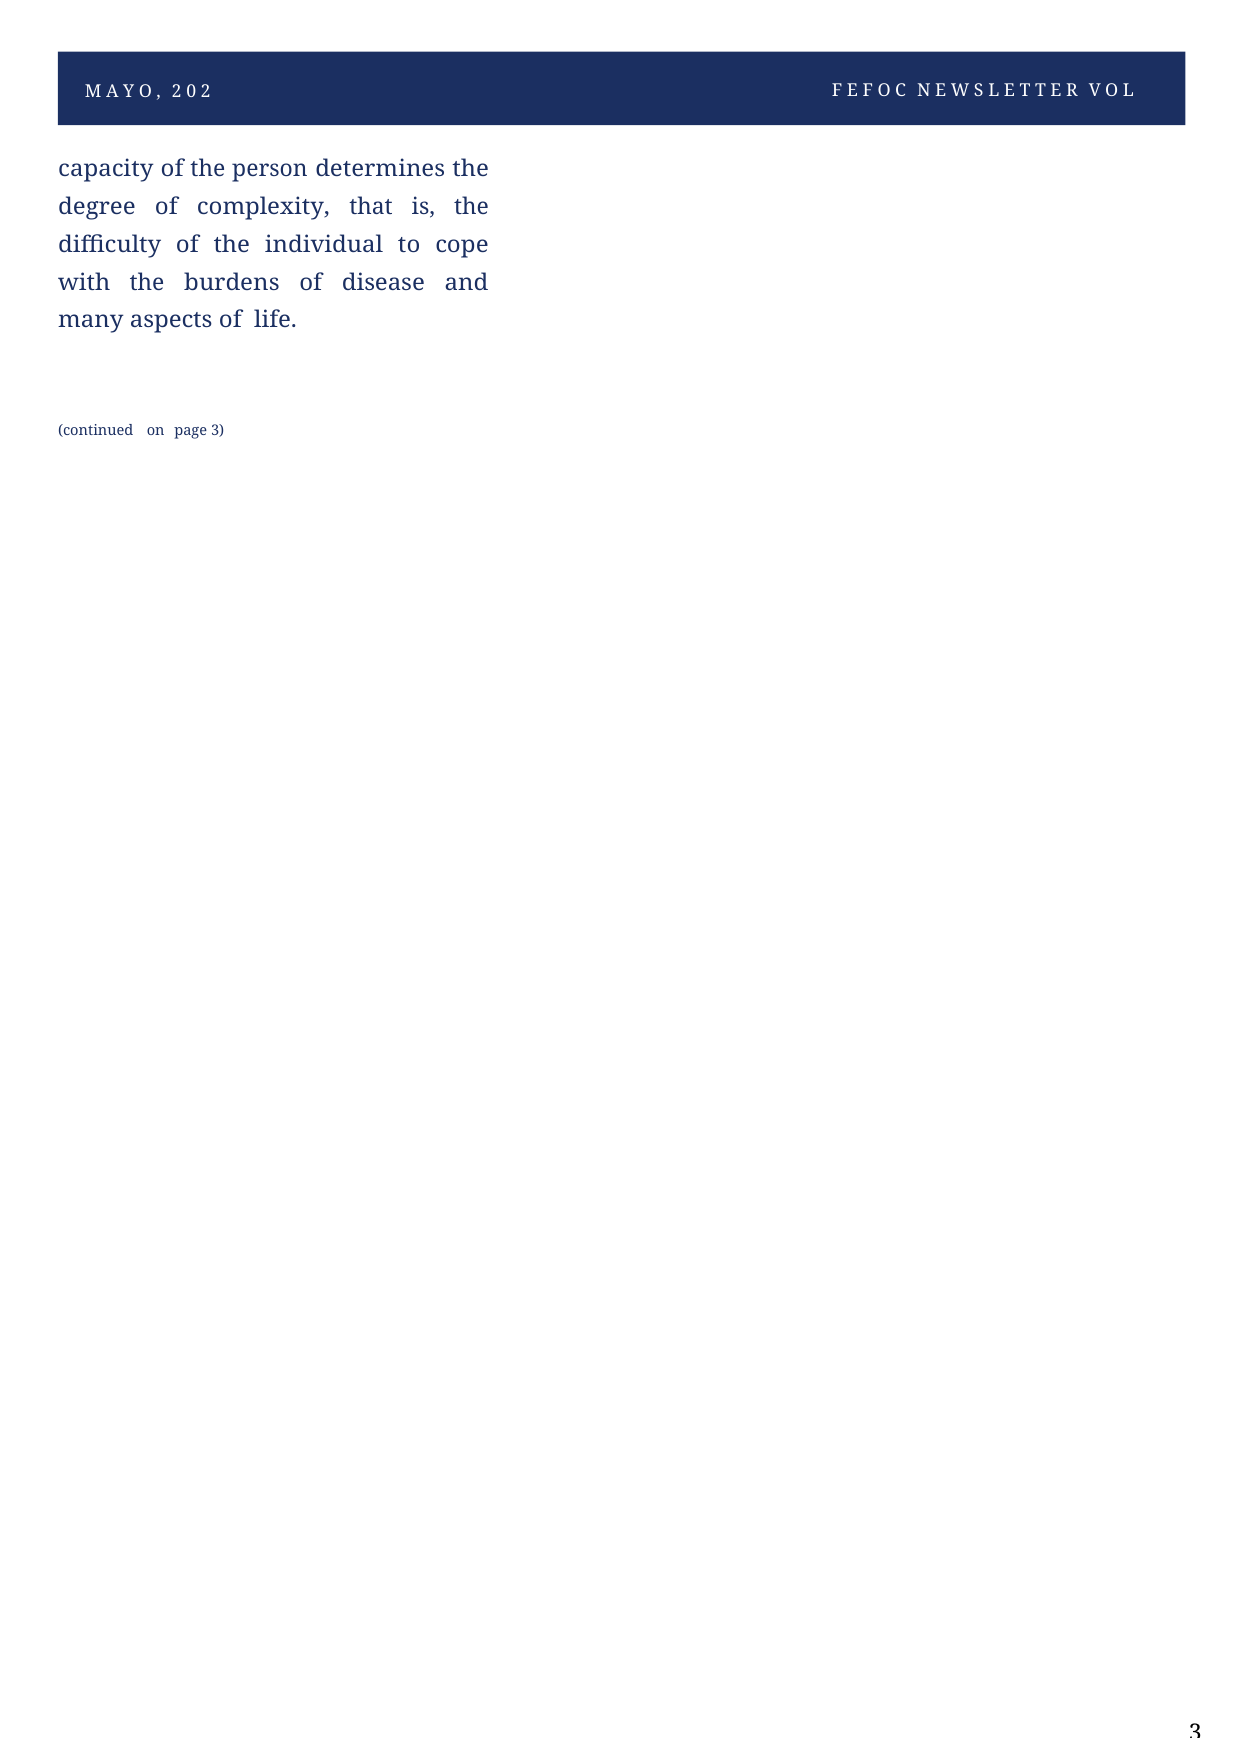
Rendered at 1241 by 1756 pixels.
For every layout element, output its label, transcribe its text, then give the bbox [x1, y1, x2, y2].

text (continued on page 3) [58, 420, 578, 440]
